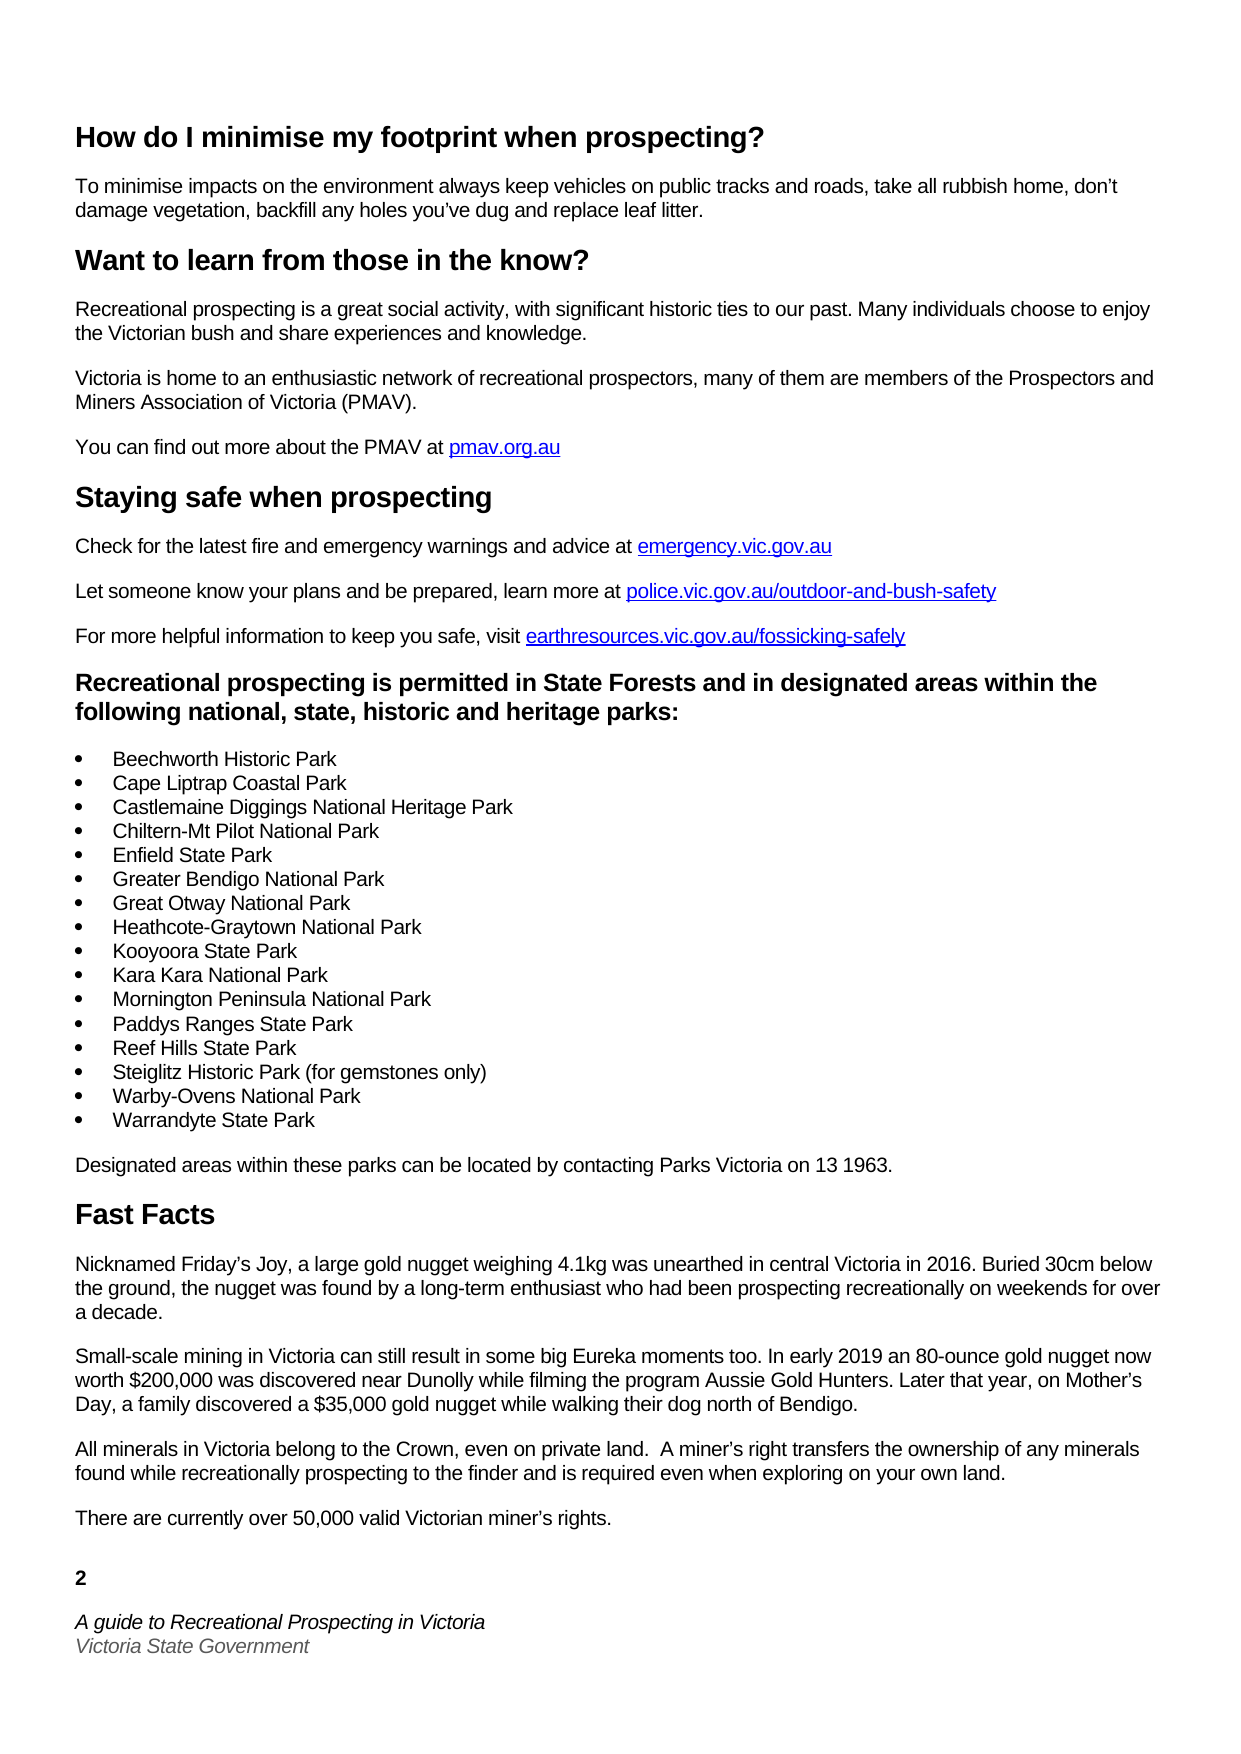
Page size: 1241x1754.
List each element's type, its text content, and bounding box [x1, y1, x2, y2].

list Reef Hills State Park [75, 1035, 1165, 1059]
subtitle Fast Facts [75, 1197, 1165, 1231]
list Greater Bendigo National Park [75, 867, 1165, 891]
text There are currently over 50,000 valid Victorian miner’s rights. [75, 1506, 1165, 1530]
text Recreational prospecting is a great social activity, with significant historic ties to our past. Many individuals choose to enjoy the Victorian bush and share experiences and knowledge. [75, 297, 1165, 345]
text All minerals in Victoria belong to the Crown, even on private land. A miner’s right transfers the ownership of any minerals found while recreationally prospecting to the finder and is required even when exploring on your own land. [75, 1437, 1165, 1485]
text Nicknamed Friday’s Joy, a large gold nugget weighing 4.1kg was unearthed in central Victoria in 2016. Buried 30cm below the ground, the nugget was found by a long-term enthusiast who had been prospecting recreationally on weekends for over a decade. [75, 1252, 1165, 1323]
list Castlemaine Diggings National Heritage Park [75, 795, 1165, 819]
list Enfield State Park [75, 843, 1165, 867]
list Heathcote-Graytown National Park [75, 915, 1165, 939]
list Kara Kara National Park [75, 963, 1165, 987]
list Kooyoora State Park [75, 939, 1165, 963]
text To minimise impacts on the environment always keep vehicles on public tracks and roads, take all rubbish home, don’t damage vegetation, backfill any holes you’ve dug and replace leaf litter. [75, 174, 1165, 222]
text Designated areas within these parks can be located by contacting Parks Victoria on 13 1963. [75, 1152, 1165, 1176]
list Beechworth Historic Park [75, 747, 1165, 771]
list Great Otway National Park [75, 891, 1165, 915]
text Let someone know your plans and be prepared, learn more at police.vic.gov.au/outdoor-and-bush-safety [75, 579, 1165, 603]
subtitle Want to learn from those in the know? [75, 243, 1165, 276]
list Chiltern-Mt Pilot National Park [75, 819, 1165, 843]
text For more helpful information to keep you safe, visit earthresources.vic.gov.au/fossicking-safely [75, 623, 1165, 647]
text Small-scale mining in Victoria can still result in some big Eureka moments too. In early 2019 an 80-ounce gold nugget now worth $200,000 was discovered near Dunolly while filming the program Aussie Gold Hunters. Later that year, on Mother’s Day, a family discovered a $35,000 gold nugget while walking their dog north of Bendigo. [75, 1344, 1165, 1416]
list Cape Liptrap Coastal Park [75, 771, 1165, 795]
list Paddys Ranges State Park [75, 1011, 1165, 1035]
list Warby-Ovens National Park [75, 1083, 1165, 1108]
list Mornington Peninsula National Park [75, 987, 1165, 1011]
text Check for the latest fire and emergency warnings and advice at emergency.vic.gov.au [75, 534, 1165, 558]
subtitle Staying safe when prospecting [75, 479, 1165, 513]
subtitle Recreational prospecting is permitted in State Forests and in designated areas within the following national, state, historic and heritage parks: [75, 668, 1165, 726]
text You can find out more about the PMAV at pmav.org.au [75, 435, 1165, 459]
text Victoria is home to an enthusiastic network of recreational prospectors, many of them are members of the Prospectors and Miners Association of Victoria (PMAV). [75, 366, 1165, 414]
subtitle How do I minimise my footprint when prospecting? [75, 120, 1165, 153]
list Warrandyte State Park [75, 1108, 1165, 1132]
list Steiglitz Historic Park (for gemstones only) [75, 1059, 1165, 1083]
